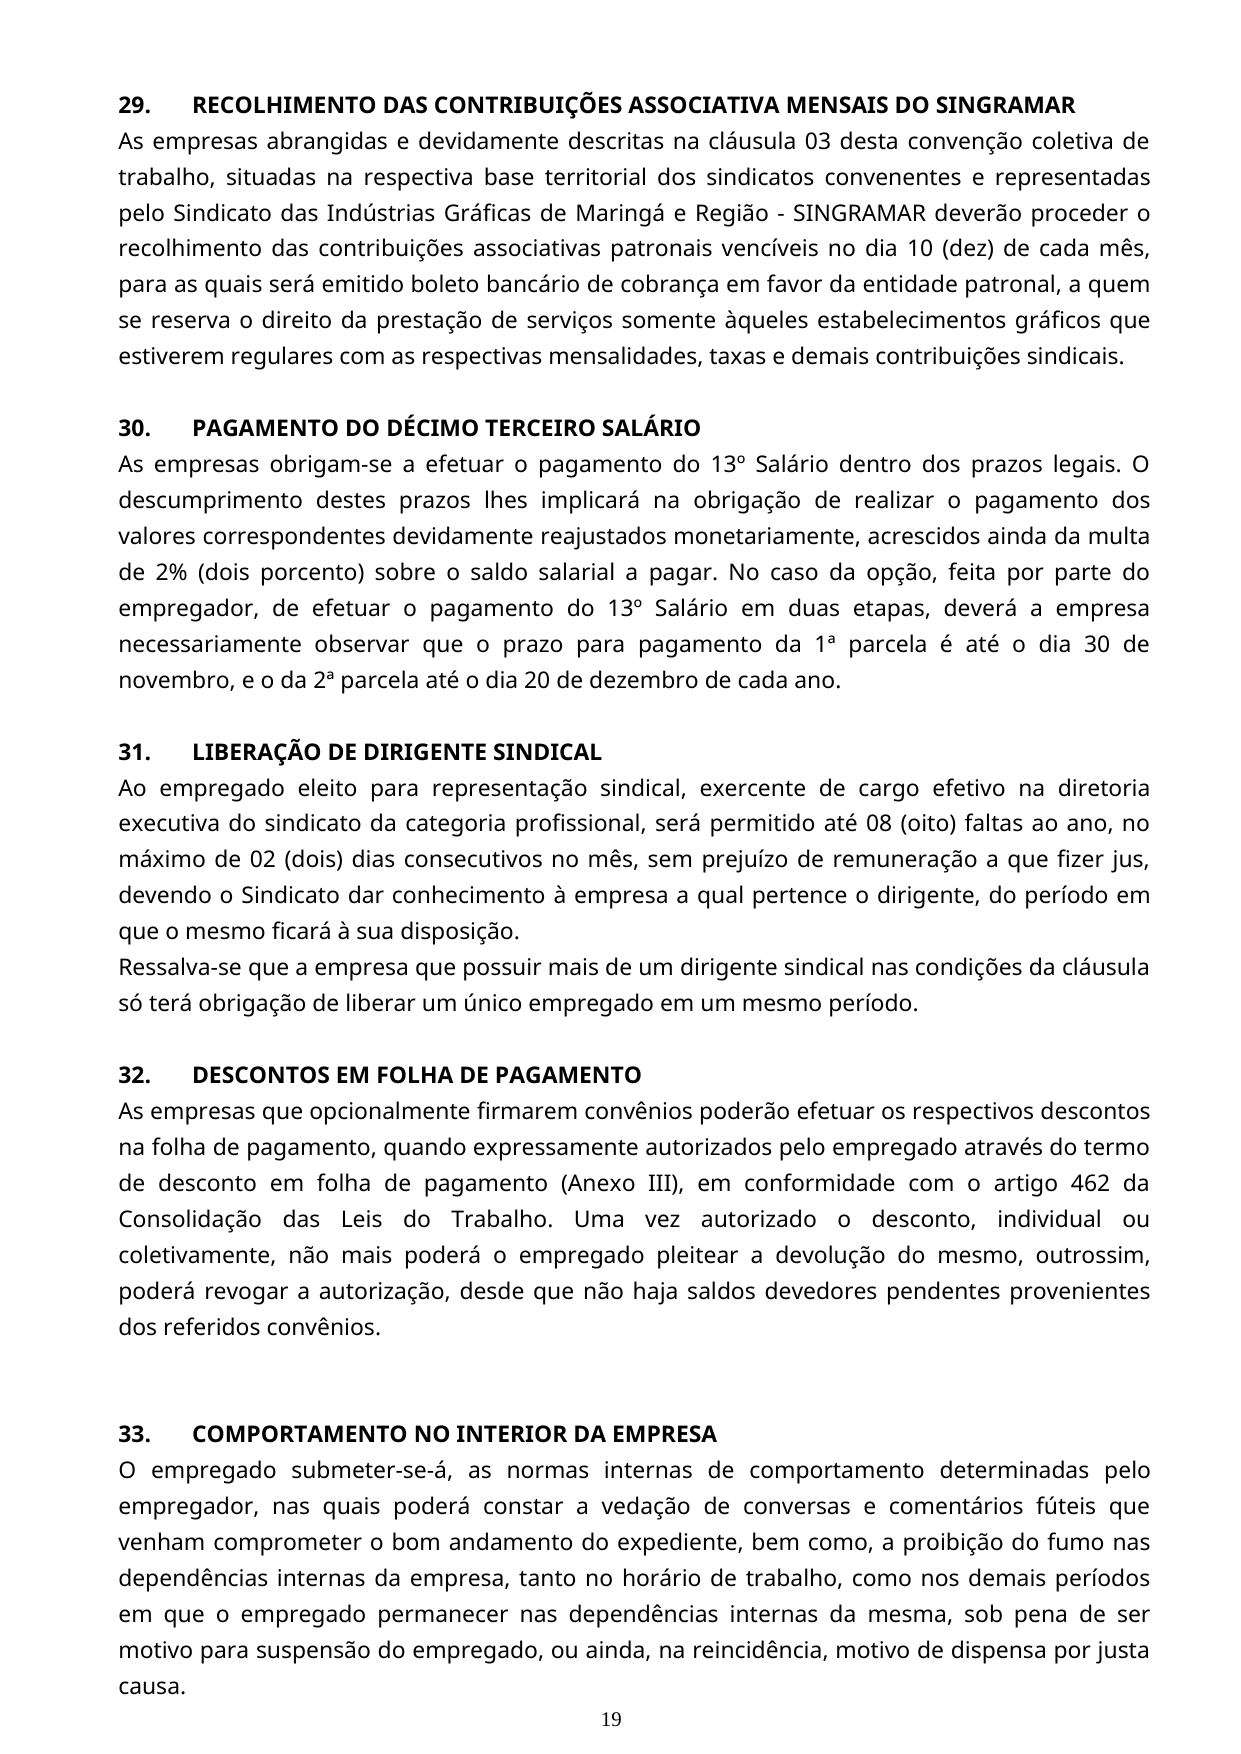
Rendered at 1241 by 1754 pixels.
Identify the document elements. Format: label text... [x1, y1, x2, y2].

text 30. PAGAMENTO DO DÉCIMO TERCEIRO SALÁRIO [118, 412, 1152, 443]
text 31. LIBERAÇÃO DE DIRIGENTE SINDICAL [118, 736, 1152, 767]
text O empregado submeter-se-á, as normas internas de comportamento determinadas pelo empregador, nas quais poderá constar a vedação de conversas e comentários fúteis que venham comprometer o bom andamento do expediente, bem como, a proibição do fumo nas dependências internas da empresa, tanto no horário de trabalho, como nos demais períodos em que o empregado permanecer nas dependências internas da mesma, sob pena de ser motivo para suspensão do empregado, ou ainda, na reincidência, motivo de dispensa por justa causa. [118, 1454, 1152, 1701]
text As empresas abrangidas e devidamente descritas na cláusula 03 desta convenção coletiva de trabalho, situadas na respectiva base territorial dos sindicatos convenentes e representadas pelo Sindicato das Indústrias Gráficas de Maringá e Região - SINGRAMAR deverão proceder o recolhimento das contribuições associativas patronais vencíveis no dia 10 (dez) de cada mês, para as quais será emitido boleto bancário de cobrança em favor da entidade patronal, a quem se reserva o direito da prestação de serviços somente àqueles estabelecimentos gráficos que estiverem regulares com as respectivas mensalidades, taxas e demais contribuições sindicais. [118, 124, 1152, 371]
text 32. DESCONTOS EM FOLHA DE PAGAMENTO [118, 1059, 1152, 1090]
text Ressalva-se que a empresa que possuir mais de um dirigente sindical nas condições da cláusula só terá obrigação de liberar um único empregado em um mesmo período. [118, 951, 1152, 1018]
text 29. RECOLHIMENTO DAS CONTRIBUIÇÕES ASSOCIATIVA MENSAIS DO SINGRAMAR [118, 89, 1152, 120]
text Ao empregado eleito para representação sindical, exercente de cargo efetivo na diretoria executiva do sindicato da categoria profissional, será permitido até 08 (oito) faltas ao ano, no máximo de 02 (dois) dias consecutivos no mês, sem prejuízo de remuneração a que fizer jus, devendo o Sindicato dar conhecimento à empresa a qual pertence o dirigente, do período em que o mesmo ficará à sua disposição. [118, 771, 1152, 946]
text As empresas obrigam-se a efetuar o pagamento do 13º Salário dentro dos prazos legais. O descumprimento destes prazos lhes implicará na obrigação de realizar o pagamento dos valores correspondentes devidamente reajustados monetariamente, acrescidos ainda da multa de 2% (dois porcento) sobre o saldo salarial a pagar. No caso da opção, feita por parte do empregador, de efetuar o pagamento do 13º Salário em duas etapas, deverá a empresa necessariamente observar que o prazo para pagamento da 1ª parcela é até o dia 30 de novembro, e o da 2ª parcela até o dia 20 de dezembro de cada ano. [118, 448, 1152, 695]
text 33. COMPORTAMENTO NO INTERIOR DA EMPRESA [118, 1418, 1152, 1449]
text As empresas que opcionalmente firmarem convênios poderão efetuar os respectivos descontos na folha de pagamento, quando expressamente autorizados pelo empregado através do termo de desconto em folha de pagamento (Anexo III), em conformidade com o artigo 462 da Consolidação das Leis do Trabalho. Uma vez autorizado o desconto, individual ou coletivamente, não mais poderá o empregado pleitear a devolução do mesmo, outrossim, poderá revogar a autorização, desde que não haja saldos devedores pendentes provenientes dos referidos convênios. [118, 1095, 1152, 1342]
